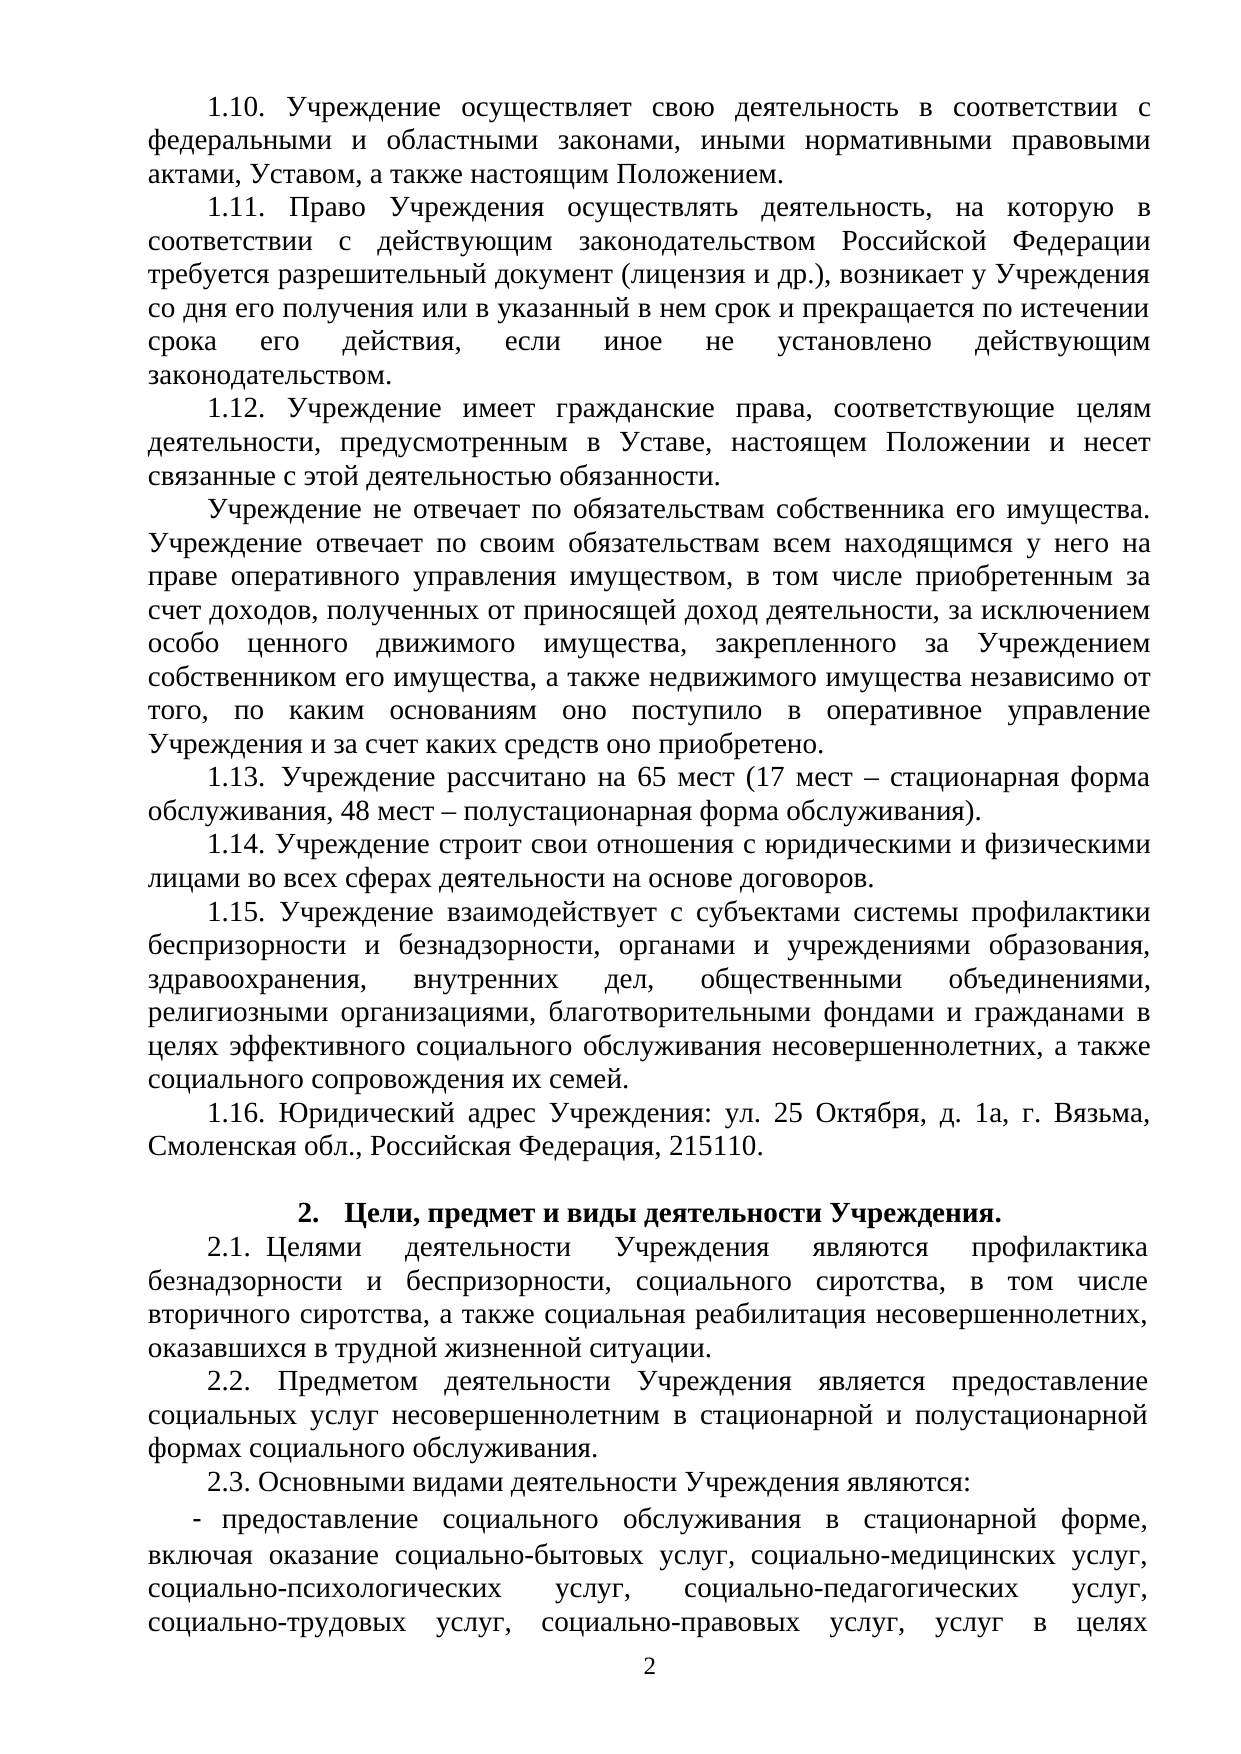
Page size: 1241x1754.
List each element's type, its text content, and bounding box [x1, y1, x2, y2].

list Право Учреждения осуществлять деятельность, на которую в соответствии с действующим законодательством Российской Федерации требуется разрешительный документ (лицензия и др.), возникает у Учреждения со дня его получения или в указанный в нем срок и прекращается по истечении срока его действия, если иное не установлено действующим законодательством. [148, 189, 1152, 391]
list Цели, предмет и виды деятельности Учреждения. [148, 1196, 1152, 1229]
list Учреждение взаимодействует с субъектами системы профилактики беспризорности и безнадзорности, органами и учреждениями образования, здравоохранения, внутренних дел, общественными объединениями, религиозными организациями, благотворительными фондами и гражданами в целях эффективного социального обслуживания несовершеннолетних, а также социального сопровождения их семей. [148, 894, 1152, 1095]
list Учреждение имеет гражданские права, соответствующие целям деятельности, предусмотренным в Уставе, настоящем Положении и несет связанные с этой деятельностью обязанности. [148, 391, 1152, 491]
list Предметом деятельности Учреждения является предоставление социальных услуг несовершеннолетним в стационарной и полустационарной формах социального обслуживания. [148, 1363, 1148, 1464]
list Учреждение рассчитано на 65 мест (17 мест – стационарная форма обслуживания, 48 мест – полустационарная форма обслуживания). [148, 759, 1152, 827]
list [148, 1497, 1148, 1638]
list Учреждение осуществляет свою деятельность в соответствии с федеральными и областными законами, иными нормативными правовыми актами, Уставом, а также настоящим Положением. [148, 89, 1152, 189]
list Учреждение строит свои отношения с юридическими и физическими лицами во всех сферах деятельности на основе договоров. [148, 827, 1152, 894]
text Учреждение не отвечает по обязательствам собственника его имущества. Учреждение отвечает по своим обязательствам всем находящимся у него на праве оперативного управления имуществом, в том числе приобретенным за счет доходов, полученных от приносящей доход деятельности, за исключением особо ценного движимого имущества, закрепленного за Учреждением собственником его имущества, а также недвижимого имущества независимо от того, по каким основаниям оно поступило в оперативное управление Учреждения и за счет каких средств оно приобретено. [148, 491, 1152, 759]
list Юридический адрес Учреждения: ул. 25 Октября, д. 1а, г. Вязьма, Смоленская обл., Российская Федерация, 215110. [148, 1095, 1152, 1162]
text 2.3. Основными видами деятельности Учреждения являются: [192, 1464, 1148, 1497]
list Целями деятельности Учреждения являются профилактика безнадзорности и беспризорности, социального сиротства, в том числе вторичного сиротства, а также социальная реабилитация несовершеннолетних, оказавшихся в трудной жизненной ситуации. [148, 1229, 1149, 1363]
